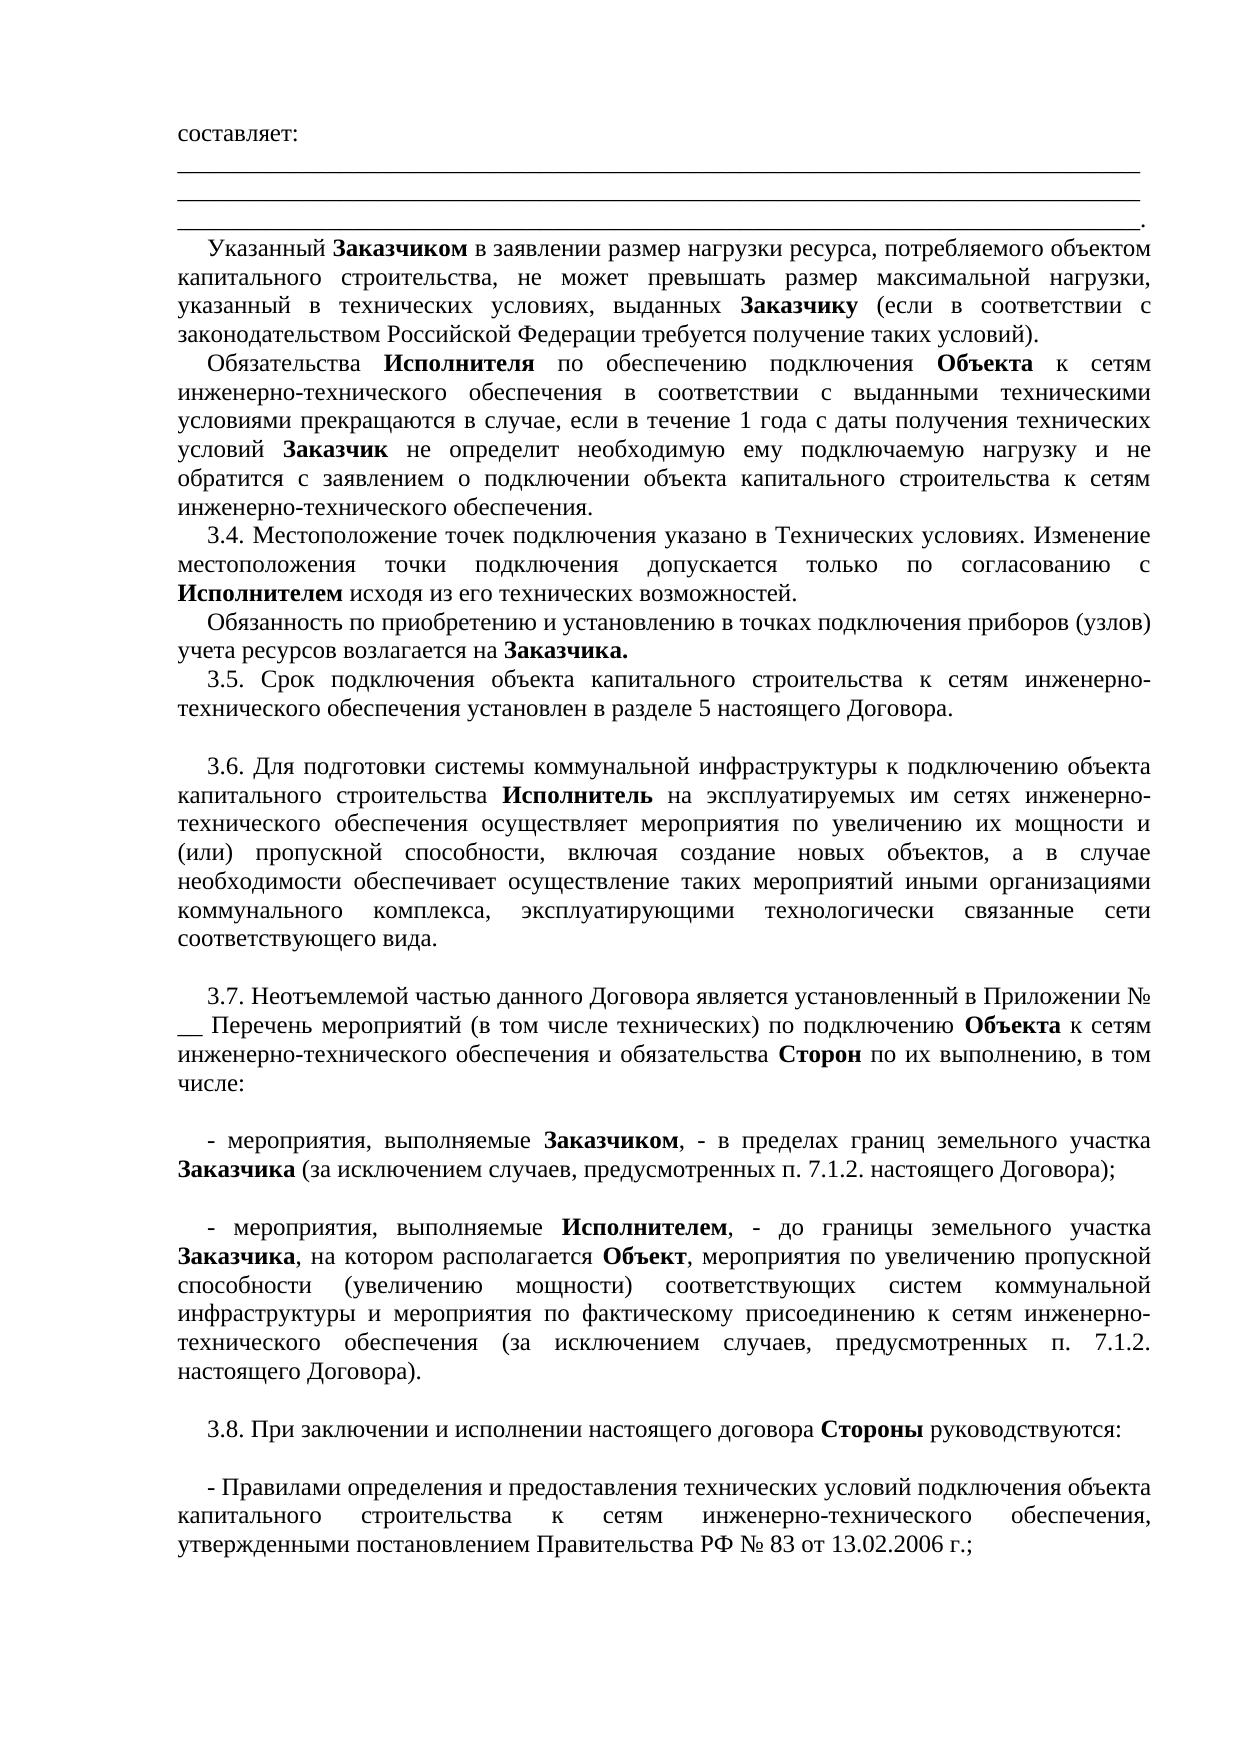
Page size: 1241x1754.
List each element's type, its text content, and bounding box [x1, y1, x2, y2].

text Обязательства Исполнителя по обеспечению подключения Объекта к сетям инженерно-технического обеспечения в соответствии с выданными техническими условиями прекращаются в случае, если в течение 1 года с даты получения технических условий Заказчик не определит необходимую ему подключаемую нагрузку и не обратится с заявлением о подключении объекта капитального строительства к сетям инженерно-технического обеспечения. [177, 348, 1152, 521]
text 3.8. При заключении и исполнении настоящего договора Стороны руководствуются: [177, 1414, 1152, 1443]
text 3.4. Местоположение точек подключения указано в Технических условиях. Изменение местоположения точки подключения допускается только по согласованию с Исполнителем исходя из его технических возможностей. [177, 521, 1152, 607]
text - мероприятия, выполняемые Исполнителем, - до границы земельного участка Заказчика, на котором располагается Объект, мероприятия по увеличению пропускной способности (увеличению мощности) соответствующих систем коммунальной инфраструктуры и мероприятия по фактическому присоединению к сетям инженерно-технического обеспечения (за исключением случаев, предусмотренных п. 7.1.2. настоящего Договора). [177, 1212, 1152, 1385]
text 3.5. Срок подключения объекта капитального строительства к сетям инженерно-технического обеспечения установлен в разделе 5 настоящего Договора. [177, 664, 1152, 722]
text 3.7. Неотъемлемой частью данного Договора является установленный в Приложении № __ Перечень мероприятий (в том числе технических) по подключению Объекта к сетям инженерно-технического обеспечения и обязательства Сторон по их выполнению, в том числе: [177, 981, 1152, 1096]
text 3.6. Для подготовки системы коммунальной инфраструктуры к подключению объекта капитального строительства Исполнитель на эксплуатируемых им сетях инженерно-технического обеспечения осуществляет мероприятия по увеличению их мощности и (или) пропускной способности, включая создание новых объектов, а в случае необходимости обеспечивает осуществление таких мероприятий иными организациями коммунального комплекса, эксплуатирующими технологически связанные сети соответствующего вида. [177, 751, 1152, 952]
text Указанный Заказчиком в заявлении размер нагрузки ресурса, потребляемого объектом капитального строительства, не может превышать размер максимальной нагрузки, указанный в технических условиях, выданных Заказчику (если в соответствии с законодательством Российской Федерации требуется получение таких условий). [177, 233, 1152, 348]
text __________________________________________________________________________________________________________________________________________________________. [177, 176, 1152, 233]
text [177, 118, 1152, 176]
text - мероприятия, выполняемые Заказчиком, - в пределах границ земельного участка Заказчика (за исключением случаев, предусмотренных п. 7.1.2. настоящего Договора); [177, 1126, 1152, 1183]
text - Правилами определения и предоставления технических условий подключения объекта капитального строительства к сетям инженерно-технического обеспечения, утвержденными постановлением Правительства РФ № 83 от 13.02.2006 г.; [177, 1472, 1152, 1558]
text Обязанность по приобретению и установлению в точках подключения приборов (узлов) учета ресурсов возлагается на Заказчика. [177, 607, 1152, 664]
